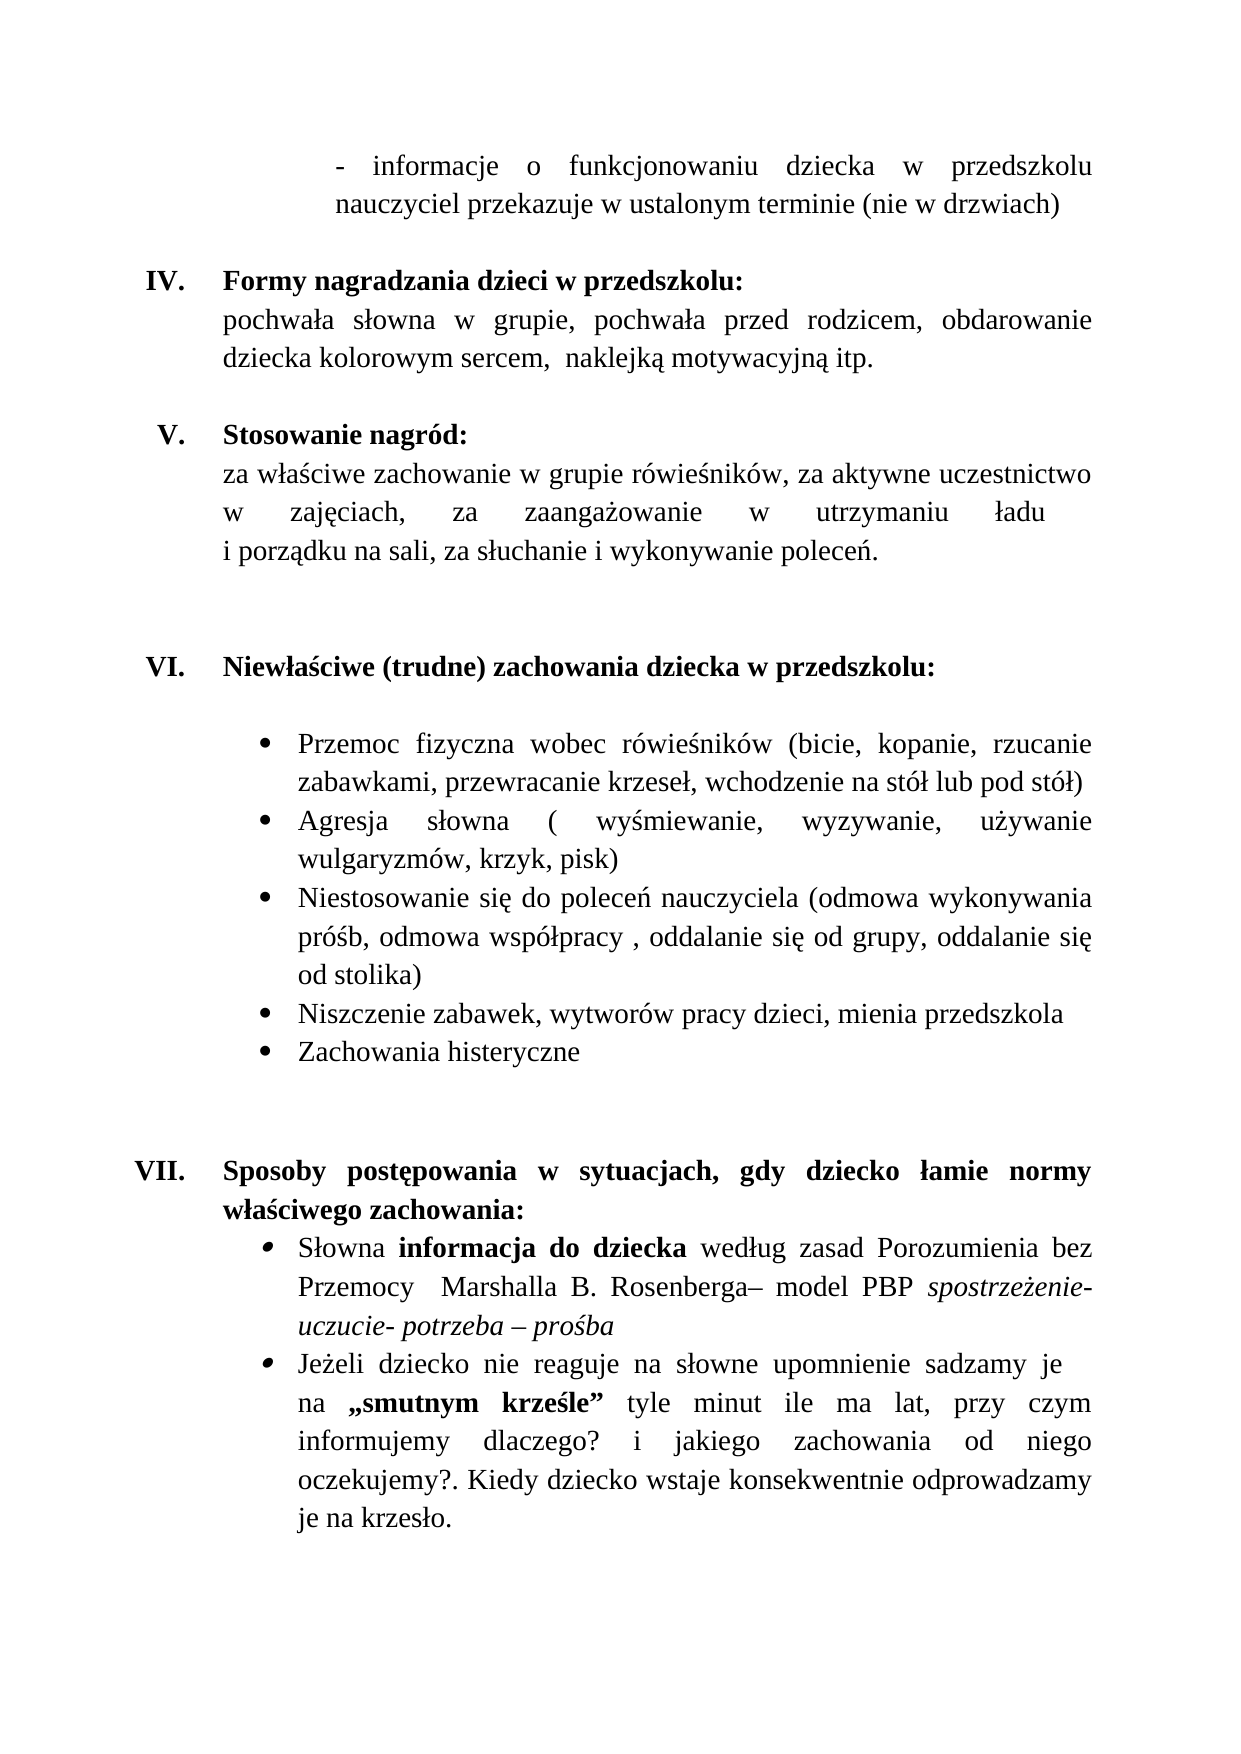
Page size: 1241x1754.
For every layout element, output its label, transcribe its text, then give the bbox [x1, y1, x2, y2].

list Agresja słowna ( wyśmiewanie, wyzywanie, używanie wulgaryzmów, krzyk, pisk) [260, 803, 1093, 875]
list Niewłaściwe (trudne) zachowania dziecka w przedszkolu: [185, 649, 1093, 682]
list Niestosowanie się do poleceń nauczyciela (odmowa wykonywania próśb, odmowa współpracy , oddalanie się od grupy, oddalanie się od stolika) [260, 880, 1093, 991]
list za właściwe zachowanie w grupie rówieśników, za aktywne uczestnictwo w zajęciach, za zaangażowanie w utrzymaniu ładu i porządku na sali, za słuchanie i wykonywanie poleceń. [223, 456, 1093, 567]
list Zachowania histeryczne [260, 1034, 1093, 1068]
list Stosowanie nagród: [185, 417, 1093, 451]
list Niszczenie zabawek, wytworów pracy dzieci, mienia przedszkola [260, 996, 1093, 1029]
list Słowna informacja do dziecka według zasad Porozumienia bez Przemocy Marshalla B. Rosenberga– model PBP spostrzeżenie- uczucie- potrzeba – prośba [260, 1230, 1093, 1341]
list Formy nagradzania dzieci w przedszkolu: [185, 263, 1093, 297]
list Sposoby postępowania w sytuacjach, gdy dziecko łamie normy właściwego zachowania: [185, 1153, 1093, 1225]
list pochwała słowna w grupie, pochwała przed rodzicem, obdarowanie dziecka kolorowym sercem, naklejką motywacyjną itp. [223, 302, 1093, 374]
list Jeżeli dziecko nie reaguje na słowne upomnienie sadzamy je na „smutnym krześle” tyle minut ile ma lat, przy czym informujemy dlaczego? i jakiego zachowania od niego oczekujemy?. Kiedy dziecko wstaje konsekwentnie odprowadzamy je na krzesło. [260, 1346, 1093, 1534]
list - informacje o funkcjonowaniu dziecka w przedszkolu nauczyciel przekazuje w ustalonym terminie (nie w drzwiach) [335, 148, 1093, 220]
list Przemoc fizyczna wobec rówieśników (bicie, kopanie, rzucanie zabawkami, przewracanie krzeseł, wchodzenie na stół lub pod stół) [260, 726, 1093, 798]
